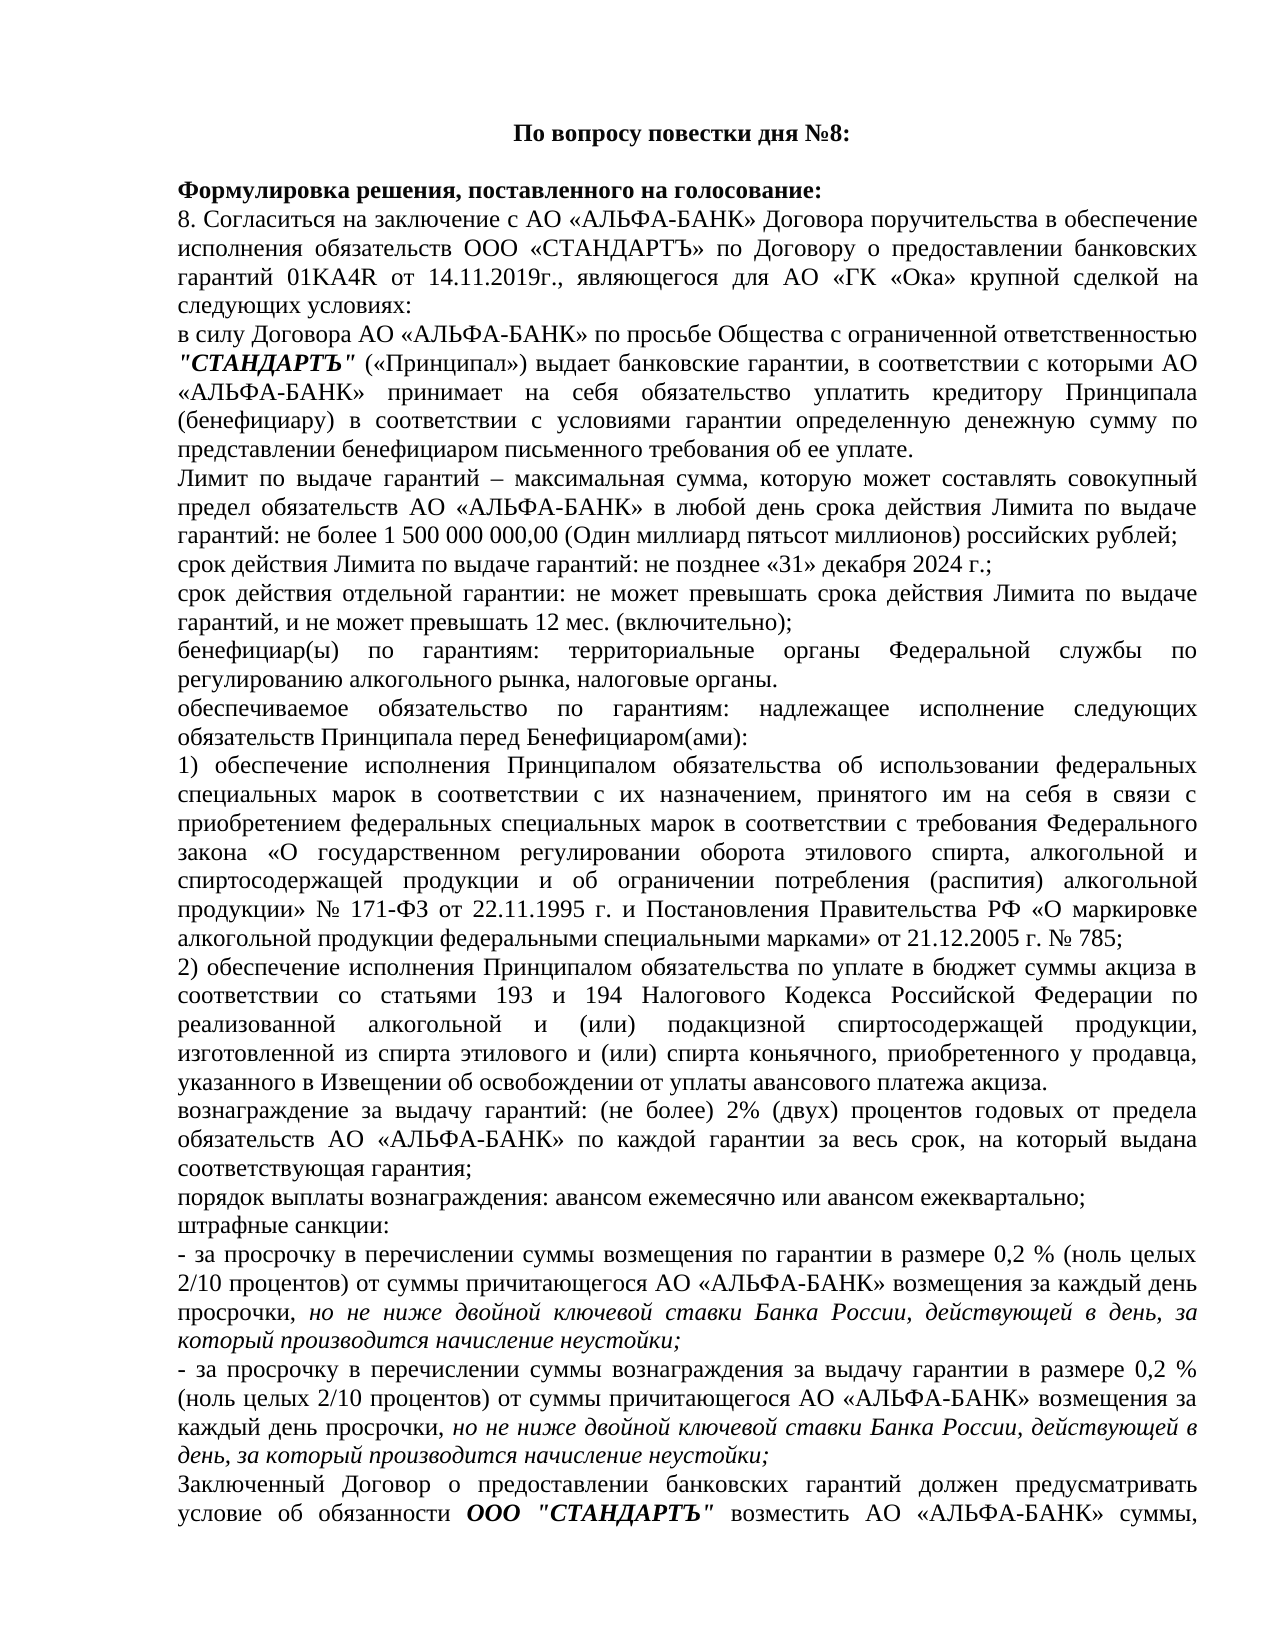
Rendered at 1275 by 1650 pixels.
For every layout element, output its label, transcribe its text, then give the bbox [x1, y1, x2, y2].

text срок действия отдельной гарантии: не может превышать срока действия Лимита по выдаче гарантий, и не может превышать 12 мес. (включительно); [177, 578, 1198, 636]
text вознаграждение за выдачу гарантий: (не более) 2% (двух) процентов годовых от предела обязательств АО «АЛЬФА-БАНК» по каждой гарантии за весь срок, на который выдана соответствующая гарантия; [177, 1096, 1198, 1182]
text По вопросу повестки дня №8: [177, 118, 1186, 147]
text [177, 1469, 1198, 1527]
text штрафные санкции: [177, 1211, 1198, 1239]
text срок действия Лимита по выдаче гарантий: не позднее «31» декабря 2024 г.; [177, 549, 1198, 578]
text 8. Согласиться на заключение с АО «АЛЬФА-БАНК» Договора поручительства в обеспечение исполнения обязательств ООО «СТАНДАРТЪ» по Договору о предоставлении банковских гарантий 01KA4R от 14.11.2019г., являющегося для АО «ГК «Ока» крупной сделкой на следующих условиях: [177, 204, 1198, 319]
text - за просрочку в перечислении суммы возмещения по гарантии в размере 0,2 % (ноль целых 2/10 процентов) от суммы причитающегося АО «АЛЬФА-БАНК» возмещения за каждый день просрочки, но не ниже двойной ключевой ставки Банка России, действующей в день, за который производится начисление неустойки; [177, 1239, 1198, 1354]
text Лимит по выдаче гарантий – максимальная сумма, которую может составлять совокупный предел обязательств АО «АЛЬФА-БАНК» в любой день срока действия Лимита по выдаче гарантий: не более 1 500 000 000,00 (Один миллиард пятьсот миллионов) российских рублей; [177, 463, 1198, 549]
text бенефициар(ы) по гарантиям: территориальные органы Федеральной службы по регулированию алкогольного рынка, налоговые органы. [177, 636, 1198, 693]
text - за просрочку в перечислении суммы вознаграждения за выдачу гарантии в размере 0,2 % (ноль целых 2/10 процентов) от суммы причитающегося АО «АЛЬФА-БАНК» возмещения за каждый день просрочки, но не ниже двойной ключевой ставки Банка России, действующей в день, за который производится начисление неустойки; [177, 1354, 1198, 1469]
text 2) обеспечение исполнения Принципалом обязательства по уплате в бюджет суммы акциза в соответствии со статьями 193 и 194 Налогового Кодекса Российской Федерации по реализованной алкогольной и (или) подакцизной спиртосодержащей продукции, изготовленной из спирта этилового и (или) спирта коньячного, приобретенного у продавца, указанного в Извещении об освобождении от уплаты авансового платежа акциза. [177, 952, 1198, 1096]
text 1) обеспечение исполнения Принципалом обязательства об использовании федеральных специальных марок в соответствии с их назначением, принятого им на себя в связи с приобретением федеральных специальных марок в соответствии с требования Федерального закона «О государственном регулировании оборота этилового спирта, алкогольной и спиртосодержащей продукции и об ограничении потребления (распития) алкогольной продукции» № 171-ФЗ от 22.11.1995 г. и Постановления Правительства РФ «О маркировке алкогольной продукции федеральными специальными марками» от 21.12.2005 г. № 785; [177, 751, 1198, 952]
text обеспечиваемое обязательство по гарантиям: надлежащее исполнение следующих обязательств Принципала перед Бенефициаром(ами): [177, 693, 1198, 751]
text Формулировка решения, поставленного на голосование: [177, 176, 1186, 204]
text в силу Договора АО «АЛЬФА-БАНК» по просьбе Общества с ограниченной ответственностью "СТАНДАРТЪ" («Принципал») выдает банковские гарантии, в соответствии с которыми АО «АЛЬФА-БАНК» принимает на себя обязательство уплатить кредитору Принципала (бенефициару) в соответствии с условиями гарантии определенную денежную сумму по представлении бенефициаром письменного требования об ее уплате. [177, 319, 1198, 463]
text порядок выплаты вознаграждения: авансом ежемесячно или авансом ежеквартально; [177, 1182, 1198, 1211]
